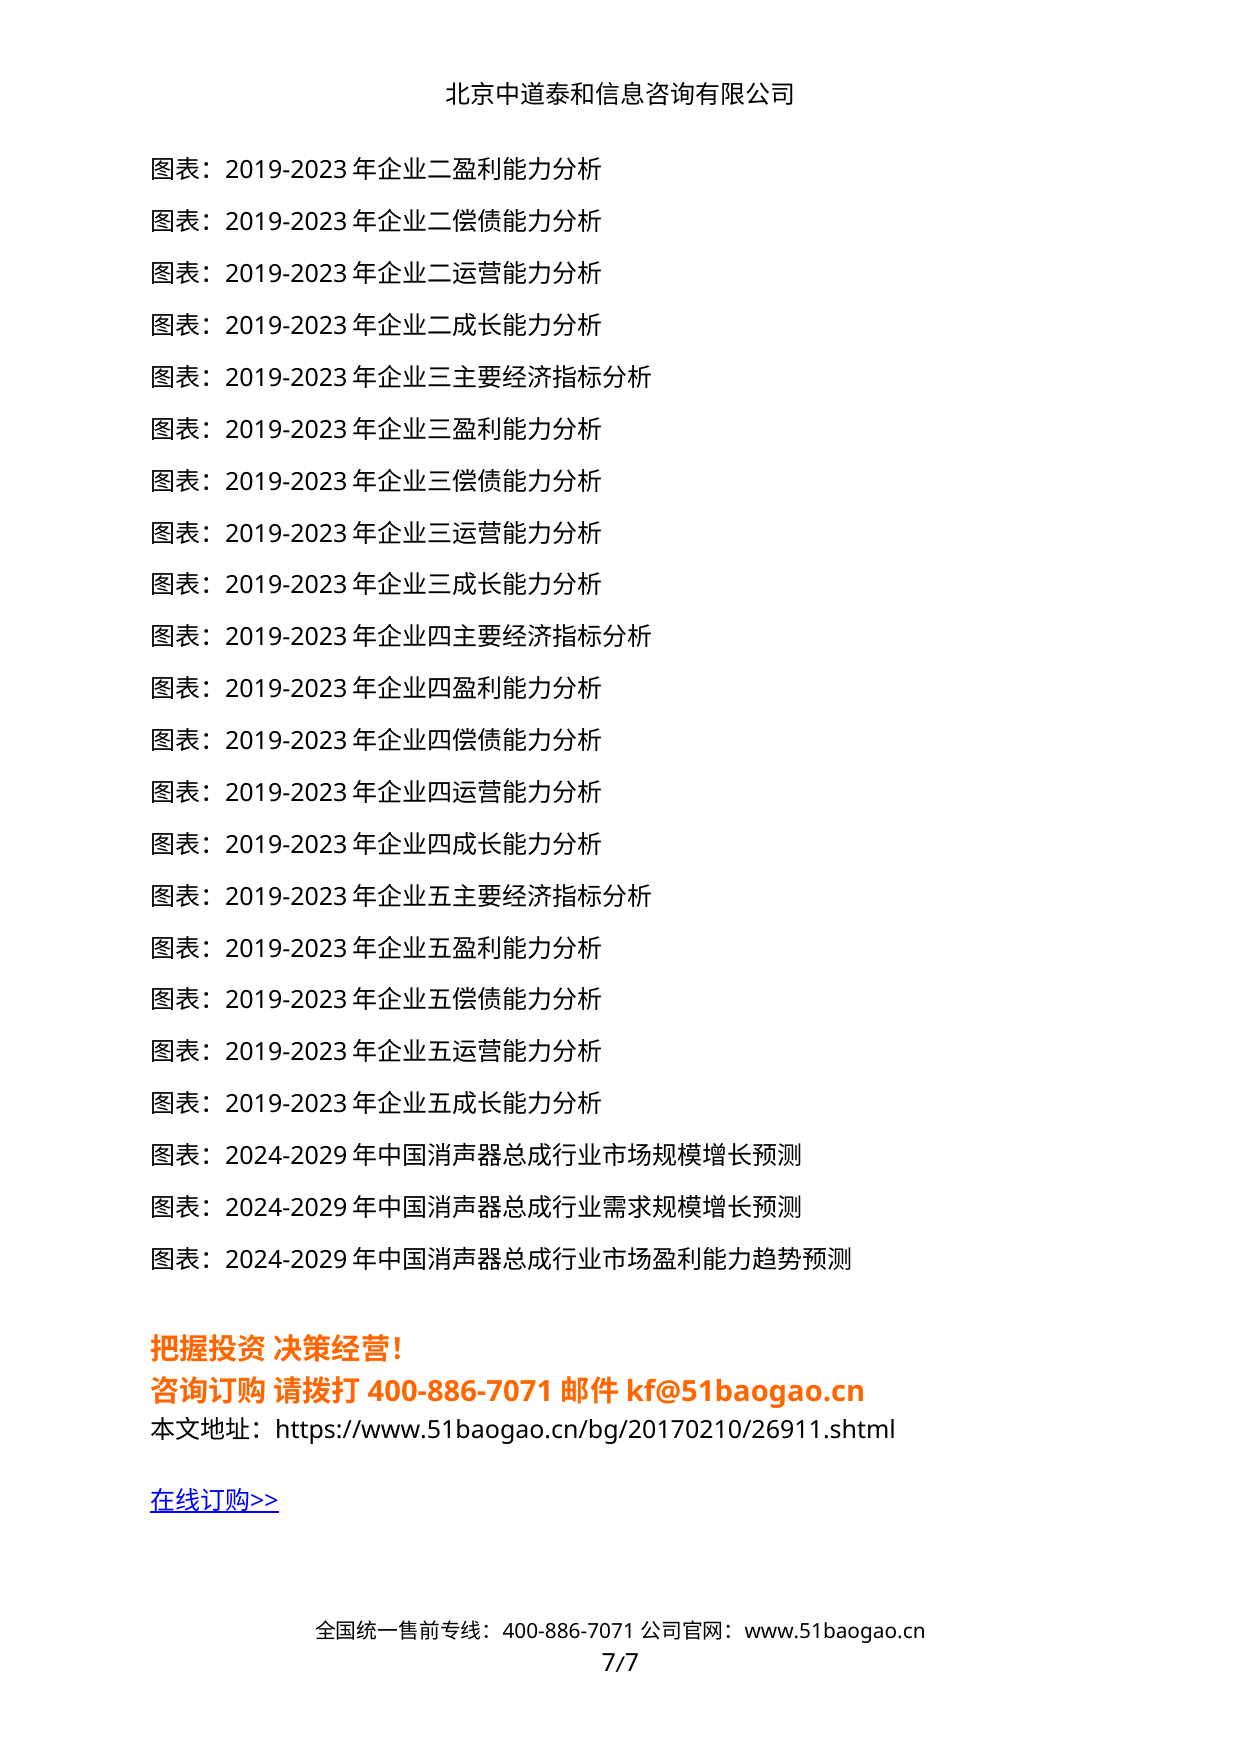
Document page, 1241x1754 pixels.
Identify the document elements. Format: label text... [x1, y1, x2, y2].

text 图表：2019-2023年企业五主要经济指标分析 [150, 876, 1090, 912]
text 图表：2019-2023年企业五成长能力分析 [150, 1084, 1090, 1120]
text 图表：2019-2023年企业二运营能力分析 [150, 254, 1090, 290]
text 图表：2019-2023年企业三盈利能力分析 [150, 409, 1090, 446]
text 图表：2019-2023年企业五偿债能力分析 [150, 980, 1090, 1016]
text 图表：2019-2023年企业三主要经济指标分析 [150, 357, 1090, 394]
text 图表：2019-2023年企业五运营能力分析 [150, 1032, 1090, 1068]
text 把握投资 决策经营！咨询订购 请拨打 400-886-7071 邮件 kf@51baogao.cn本文地址：https://www.51baogao.cn/bg/20170210/26911.shtml [150, 1291, 1090, 1446]
text 图表：2019-2023年企业三偿债能力分析 [150, 461, 1090, 497]
text 图表：2019-2023年企业三成长能力分析 [150, 565, 1090, 601]
text 图表：2019-2023年企业二成长能力分析 [150, 306, 1090, 342]
text 图表：2019-2023年企业二盈利能力分析 [150, 150, 1090, 186]
text 图表：2019-2023年企业四盈利能力分析 [150, 669, 1090, 705]
text 图表：2019-2023年企业四运营能力分析 [150, 772, 1090, 809]
text 图表：2019-2023年企业五盈利能力分析 [150, 928, 1090, 964]
text 图表：2019-2023年企业三运营能力分析 [150, 513, 1090, 549]
text 图表：2019-2023年企业四主要经济指标分析 [150, 617, 1090, 653]
text 图表：2024-2029年中国消声器总成行业市场规模增长预测 [150, 1136, 1090, 1172]
text 图表：2019-2023年企业四偿债能力分析 [150, 721, 1090, 757]
text 图表：2019-2023年企业四成长能力分析 [150, 824, 1090, 861]
text 图表：2024-2029年中国消声器总成行业需求规模增长预测 [150, 1187, 1090, 1224]
text 图表：2024-2029年中国消声器总成行业市场盈利能力趋势预测 [150, 1239, 1090, 1276]
text 在线订购>> [150, 1446, 1090, 1517]
text 图表：2019-2023年企业二偿债能力分析 [150, 202, 1090, 238]
